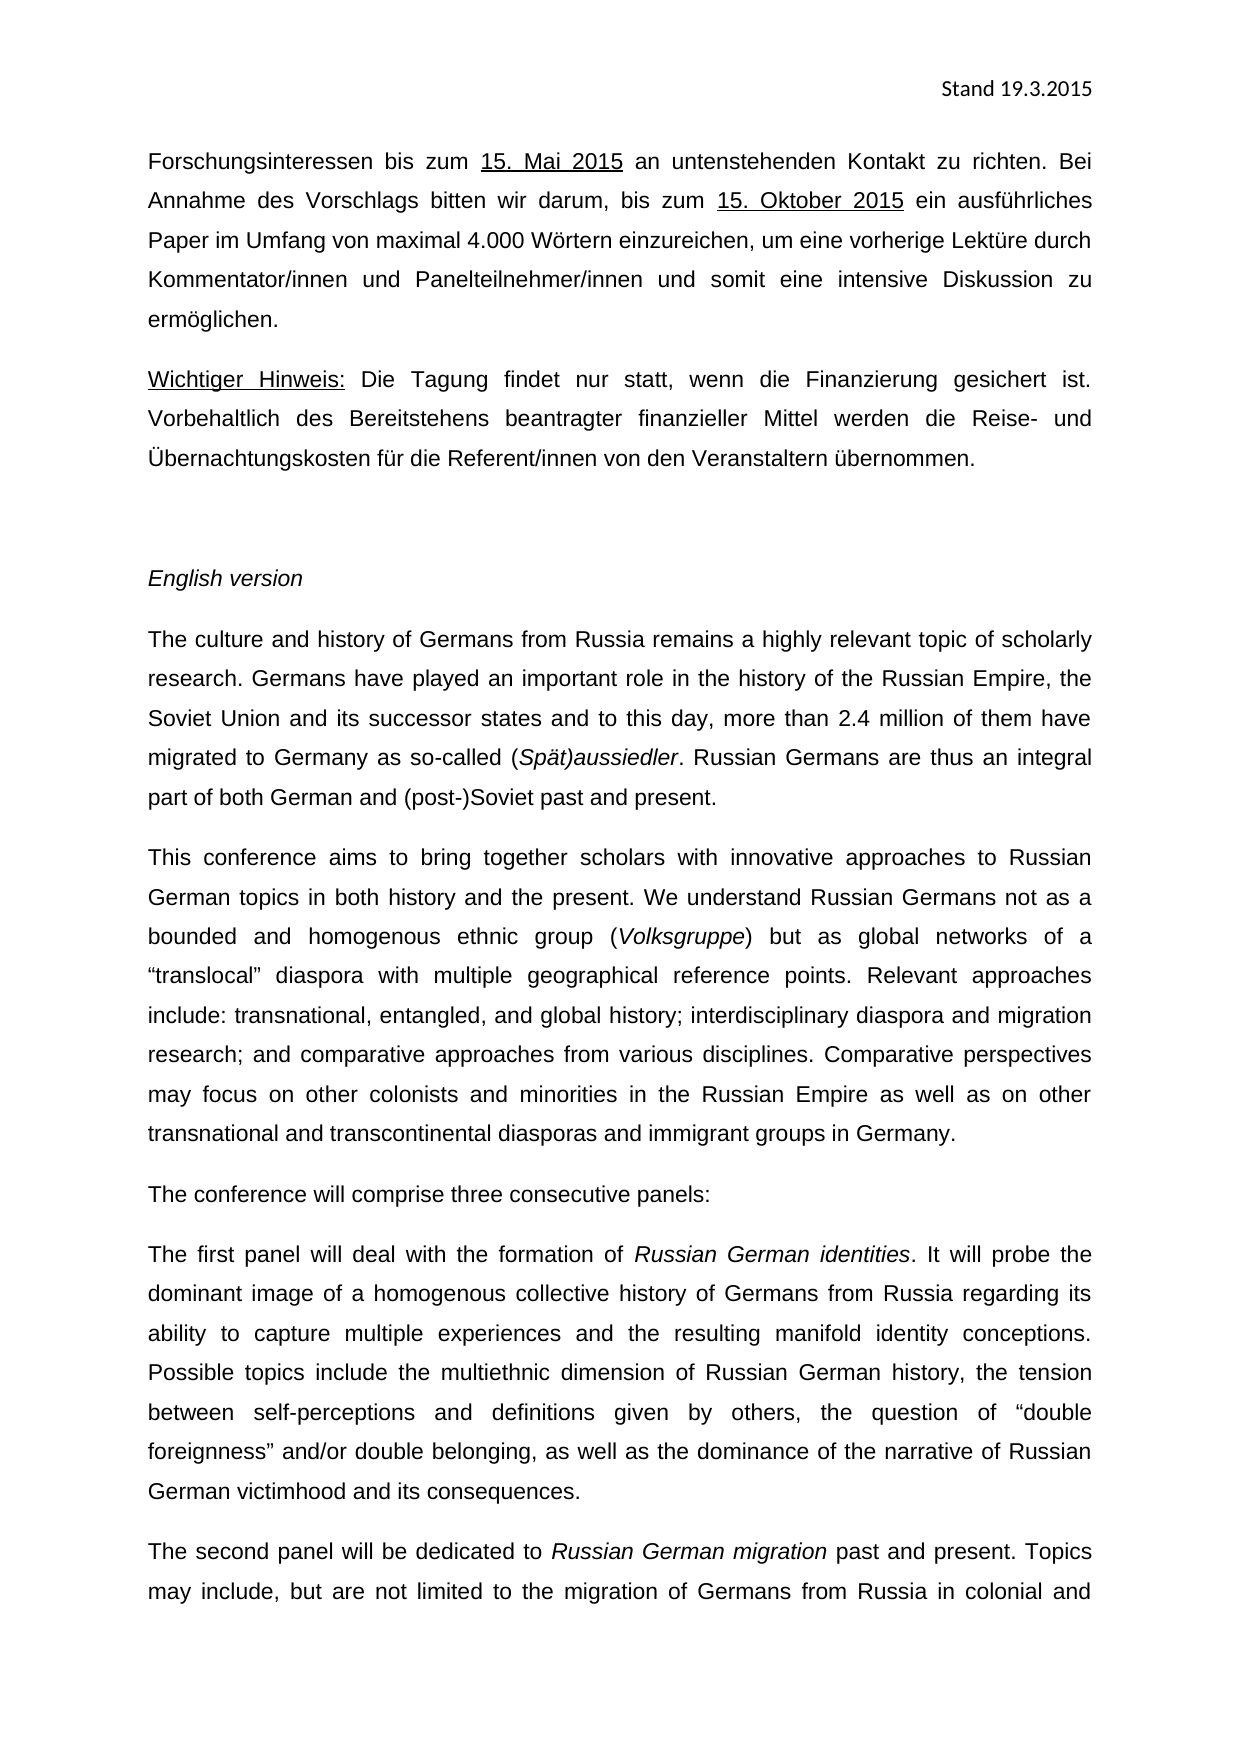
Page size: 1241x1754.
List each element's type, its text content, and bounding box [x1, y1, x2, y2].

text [148, 148, 1093, 332]
text English version [148, 565, 1093, 592]
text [148, 1538, 1093, 1604]
text This conference aims to bring together scholars with innovative approaches to Russian German topics in both history and the present. We understand Russian Germans not as a bounded and homogenous ethnic group (Volksgruppe) but as global networks of a “translocal” diaspora with multiple geographical reference points. Relevant approaches include: transnational, entangled, and global history; interdisciplinary diaspora and migration research; and comparative approaches from various disciplines. Comparative perspectives may focus on other colonists and minorities in the Russian Empire as well as on other transnational and transcontinental diasporas and immigrant groups in Germany. [148, 844, 1093, 1147]
text The culture and history of Germans from Russia remains a highly relevant topic of scholarly research. Germans have played an important role in the history of the Russian Empire, the Soviet Union and its successor states and to this day, more than 2.4 million of them have migrated to Germany as so-called (Spät)aussiedler. Russian Germans are thus an integral part of both German and (post-)Soviet past and present. [148, 626, 1093, 810]
text Wichtiger Hinweis: Die Tagung findet nur statt, wenn die Finanzierung gesichert ist. Vorbehaltlich des Bereitstehens beantragter finanzieller Mittel werden die Reise- und Übernachtungskosten für die Referent/innen von den Veranstaltern übernommen. [148, 366, 1093, 471]
text The first panel will deal with the formation of Russian German identities. It will probe the dominant image of a homogenous collective history of Germans from Russia regarding its ability to capture multiple experiences and the resulting manifold identity conceptions. Possible topics include the multiethnic dimension of Russian German history, the tension between self-perceptions and definitions given by others, the question of “double foreignness” and/or double belonging, as well as the dominance of the narrative of Russian German victimhood and its consequences. [148, 1241, 1093, 1504]
text The conference will comprise three consecutive panels: [148, 1181, 1093, 1207]
